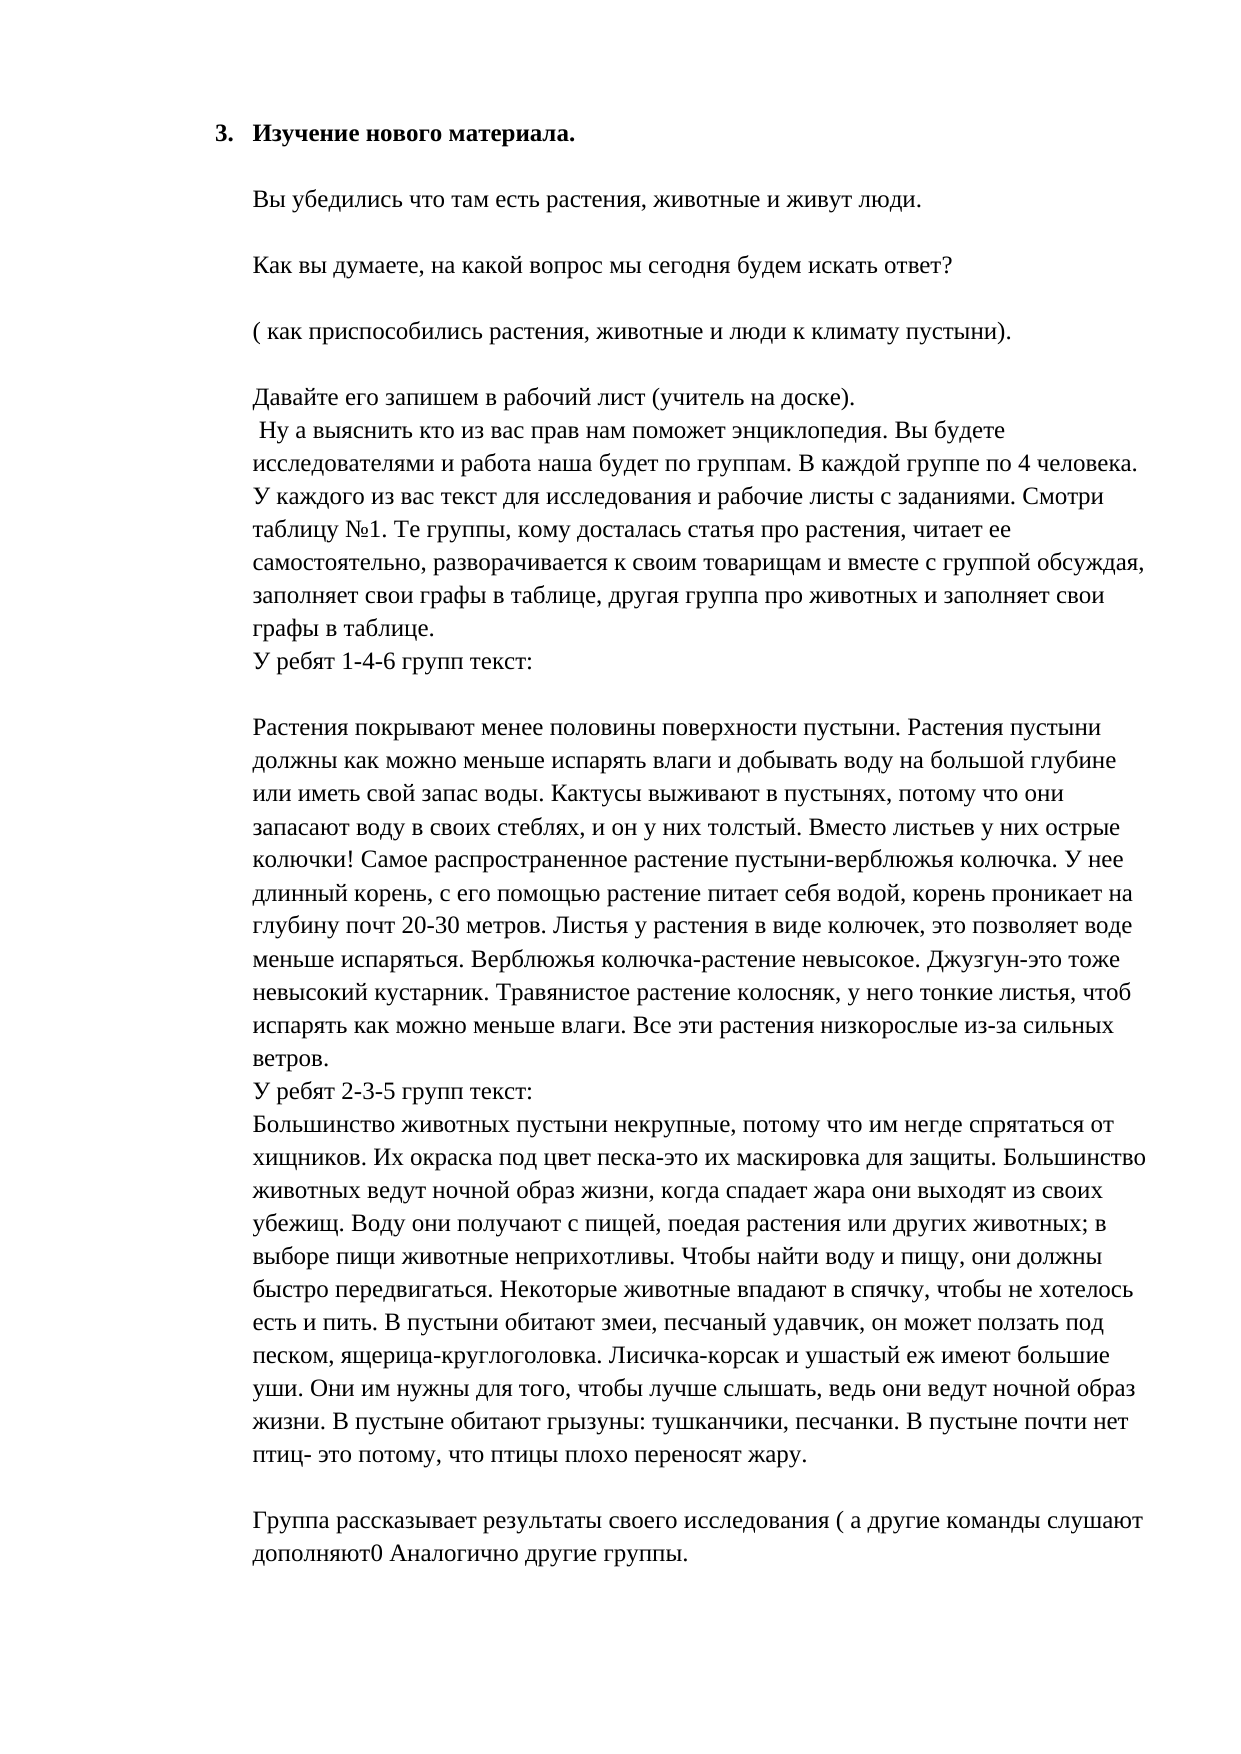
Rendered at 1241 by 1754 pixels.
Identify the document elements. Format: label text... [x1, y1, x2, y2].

list У ребят 2-3-5 групп текст: [252, 1076, 1152, 1104]
list Большинство животных пустыни некрупные, потому что им негде спрятаться от хищников. Их окраска под цвет песка-это их маскировка для защиты. Большинство животных ведут ночной образ жизни, когда спадает жара они выходят из своих убежищ. Воду они получают с пищей, поедая растения или других животных; в выборе пищи животные неприхотливы. Чтобы найти воду и пищу, они должны быстро передвигаться. Некоторые животные впадают в спячку, чтобы не хотелось есть и пить. В пустыни обитают змеи, песчаный удавчик, он может ползать под песком, ящерица-круглоголовка. Лисичка-корсак и ушастый еж имеют большие уши. Они им нужны для того, чтобы лучше слышать, ведь они ведут ночной образ жизни. В пустыне обитают грызуны: тушканчики, песчанки. В пустыне почти нет птиц- это потому, что птицы плохо переносят жару. [252, 1109, 1152, 1468]
list Вы убедились что там есть растения, животные и живут люди. [252, 184, 1152, 213]
list Группа рассказывает результаты своего исследования ( а другие команды слушают дополняют0 Аналогично другие группы. [252, 1505, 1152, 1567]
list У ребят 1-4-6 групп текст: [252, 646, 1152, 675]
list Изучение нового материала. [215, 118, 1152, 147]
list Как вы думаете, на какой вопрос мы сегодня будем искать ответ? [252, 250, 1152, 279]
list ( как приспособились растения, животные и люди к климату пустыни). [252, 316, 1152, 345]
list Растения покрывают менее половины поверхности пустыни. Растения пустыни должны как можно меньше испарять влаги и добывать воду на большой глубине или иметь свой запас воды. Кактусы выживают в пустынях, потому что они запасают воду в своих стеблях, и он у них толстый. Вместо листьев у них острые колючки! Самое распространенное растение пустыни-верблюжья колючка. У нее длинный корень, с его помощью растение питает себя водой, корень проникает на глубину почт 20-30 метров. Листья у растения в виде колючек, это позволяет воде меньше испаряться. Верблюжья колючка-растение невысокое. Джузгун-это тоже невысокий кустарник. Травянистое растение колосняк, у него тонкие листья, чтоб испарять как можно меньше влаги. Все эти растения низкорослые из-за сильных ветров. [252, 712, 1152, 1071]
list Ну а выяснить кто из вас прав нам поможет энциклопедия. Вы будете исследователями и работа наша будет по группам. В каждой группе по 4 человека. У каждого из вас текст для исследования и рабочие листы с заданиями. Смотри таблицу №1. Те группы, кому досталась статья про растения, читает ее самостоятельно, разворачивается к своим товарищам и вместе с группой обсуждая, заполняет свои графы в таблице, другая группа про животных и заполняет свои графы в таблице. [252, 415, 1152, 642]
list Давайте его запишем в рабочий лист (учитель на доске). [252, 382, 1152, 411]
